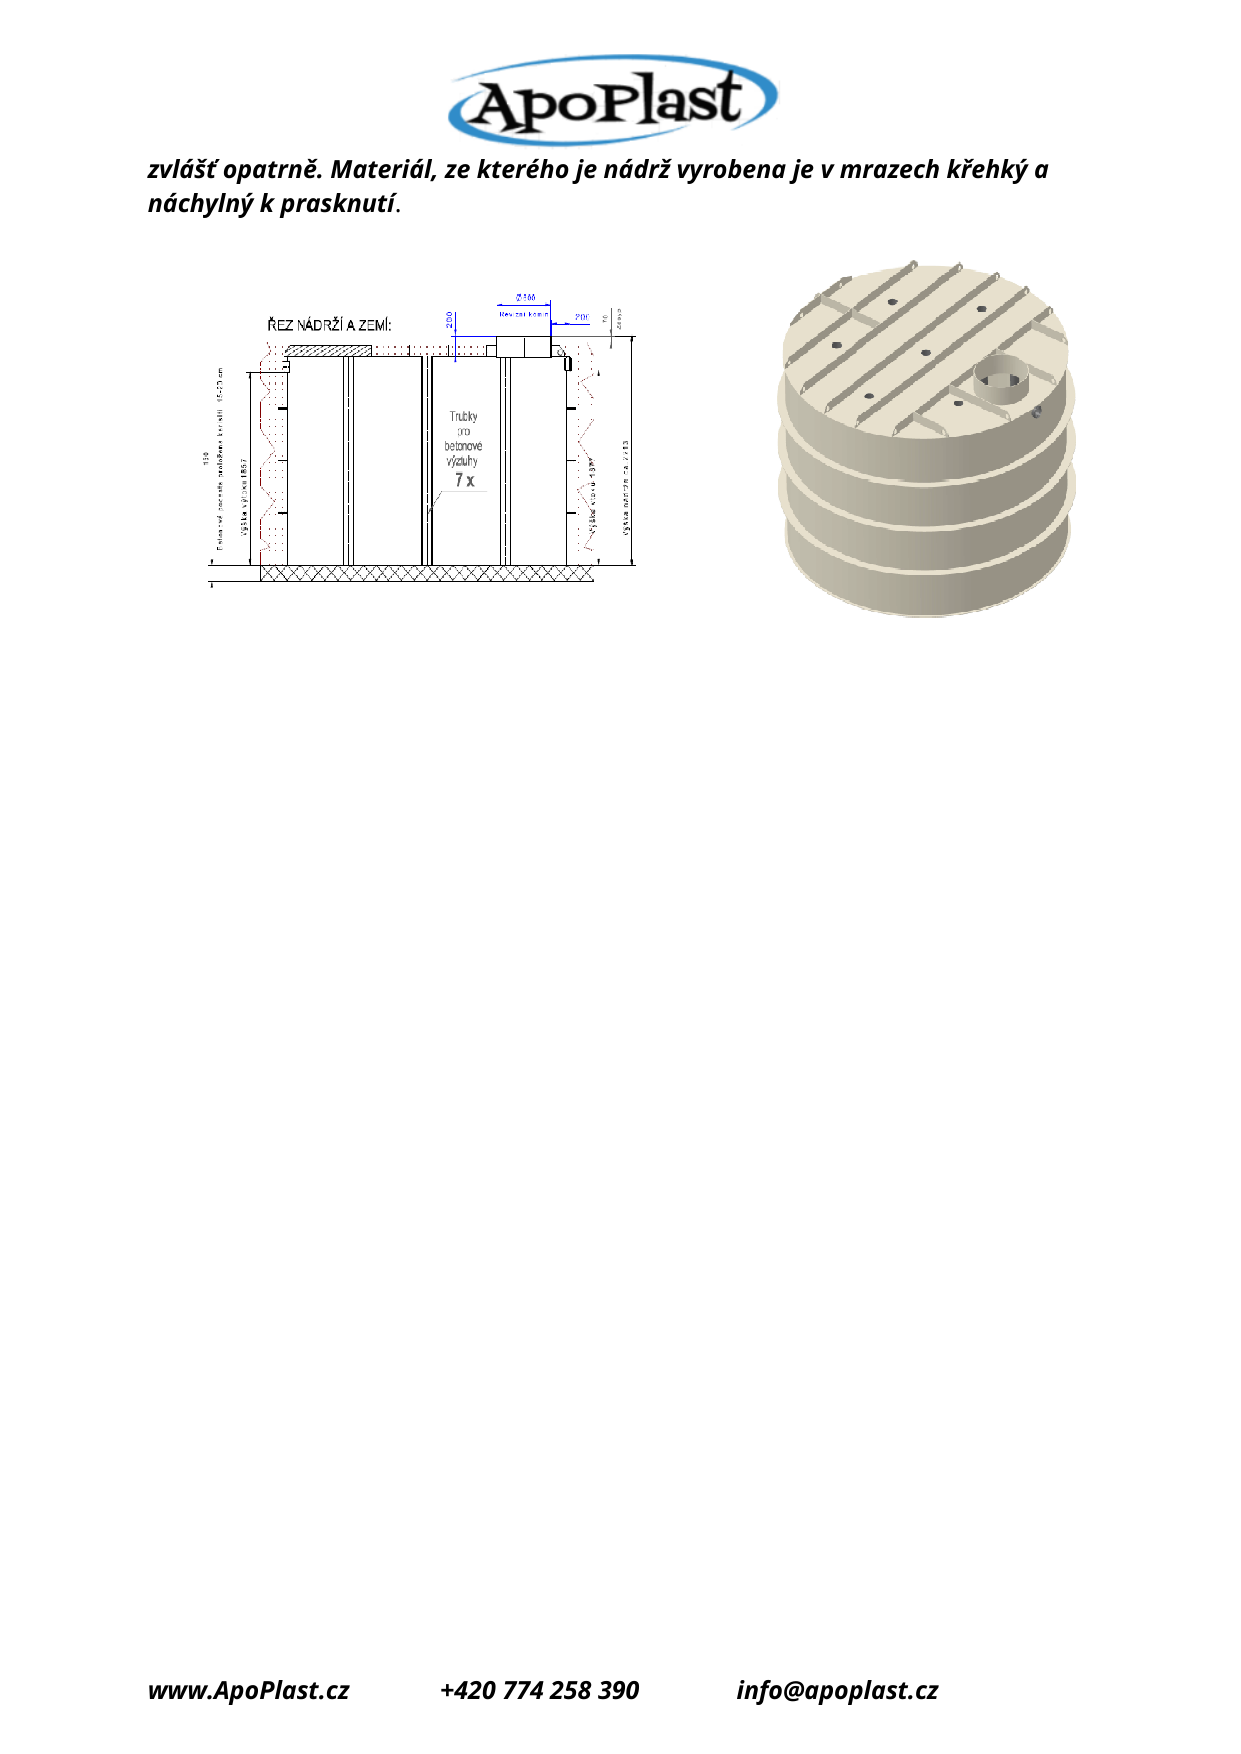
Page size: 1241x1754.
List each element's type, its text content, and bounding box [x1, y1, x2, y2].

picture [147, 248, 1093, 642]
picture [447, 53, 784, 152]
